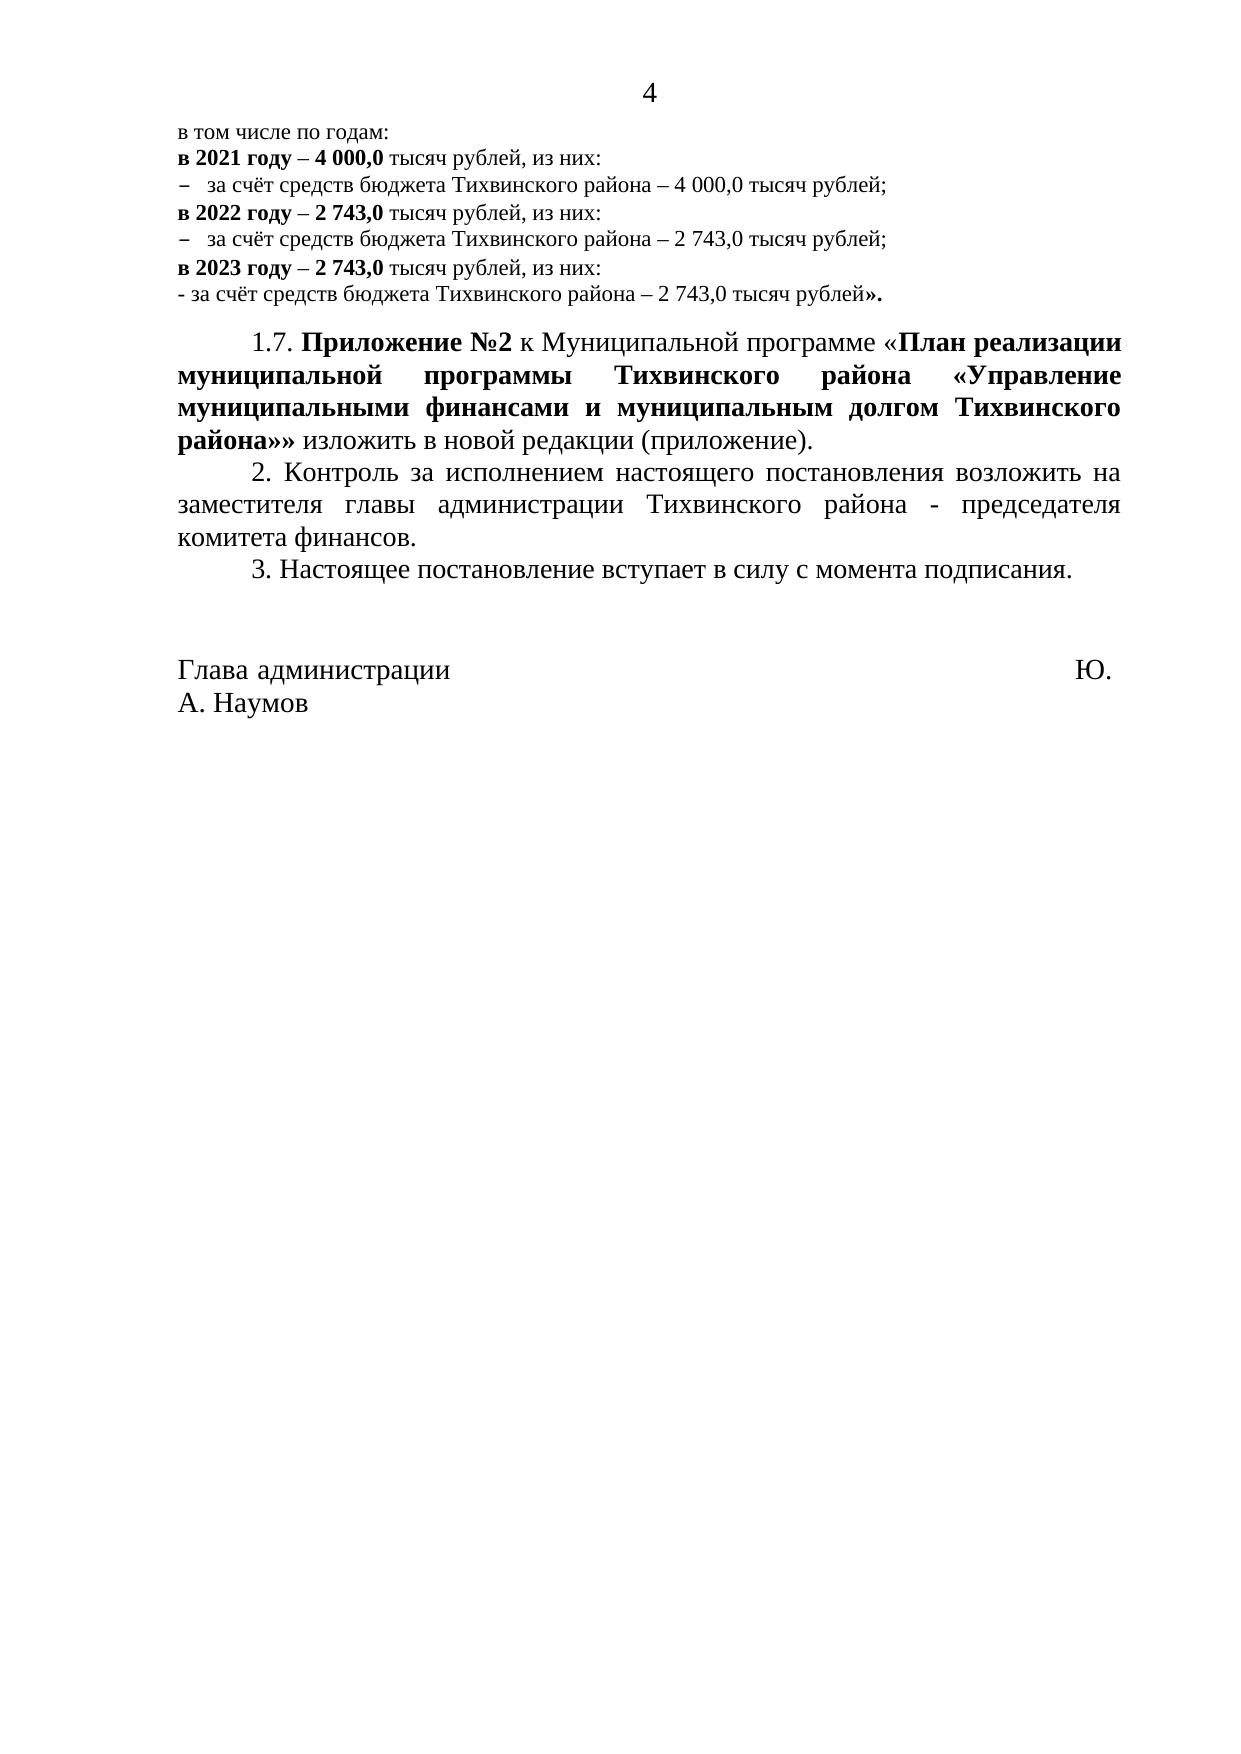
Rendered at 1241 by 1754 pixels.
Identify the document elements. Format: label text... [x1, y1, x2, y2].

text 2. Контроль за исполнением настоящего постановления возложить на заместителя главы администрации Тихвинского района - председателя комитета финансов. [177, 455, 1122, 552]
text 3. Настоящее постановление вступает в силу с момента подписания. [177, 552, 1122, 585]
text в 2023 году – 2 743,0 тысяч рублей, из них: [177, 254, 1122, 280]
text - за счёт средств бюджета Тихвинского района – 2 743,0 тысяч рублей». [177, 280, 1122, 306]
text 1.7. Приложение №2 к Муниципальной программе «План реализации муниципальной программы Тихвинского района «Управление муниципальными финансами и муниципальным долгом Тихвинского района»» изложить в новой редакции (приложение). [177, 326, 1122, 455]
text в 2021 году – 4 000,0 тысяч рублей, из них: [177, 144, 1122, 171]
text Глава администрации Ю. А. Наумов [177, 652, 1122, 719]
list за счёт средств бюджета Тихвинского района – 4 000,0 тысяч рублей; [177, 171, 1122, 199]
text в 2022 году – 2 743,0 тысяч рублей, из них: [177, 199, 1122, 225]
list за счёт средств бюджета Тихвинского района – 2 743,0 тысяч рублей; [177, 225, 1122, 254]
text в том числе по годам: [177, 118, 1122, 144]
